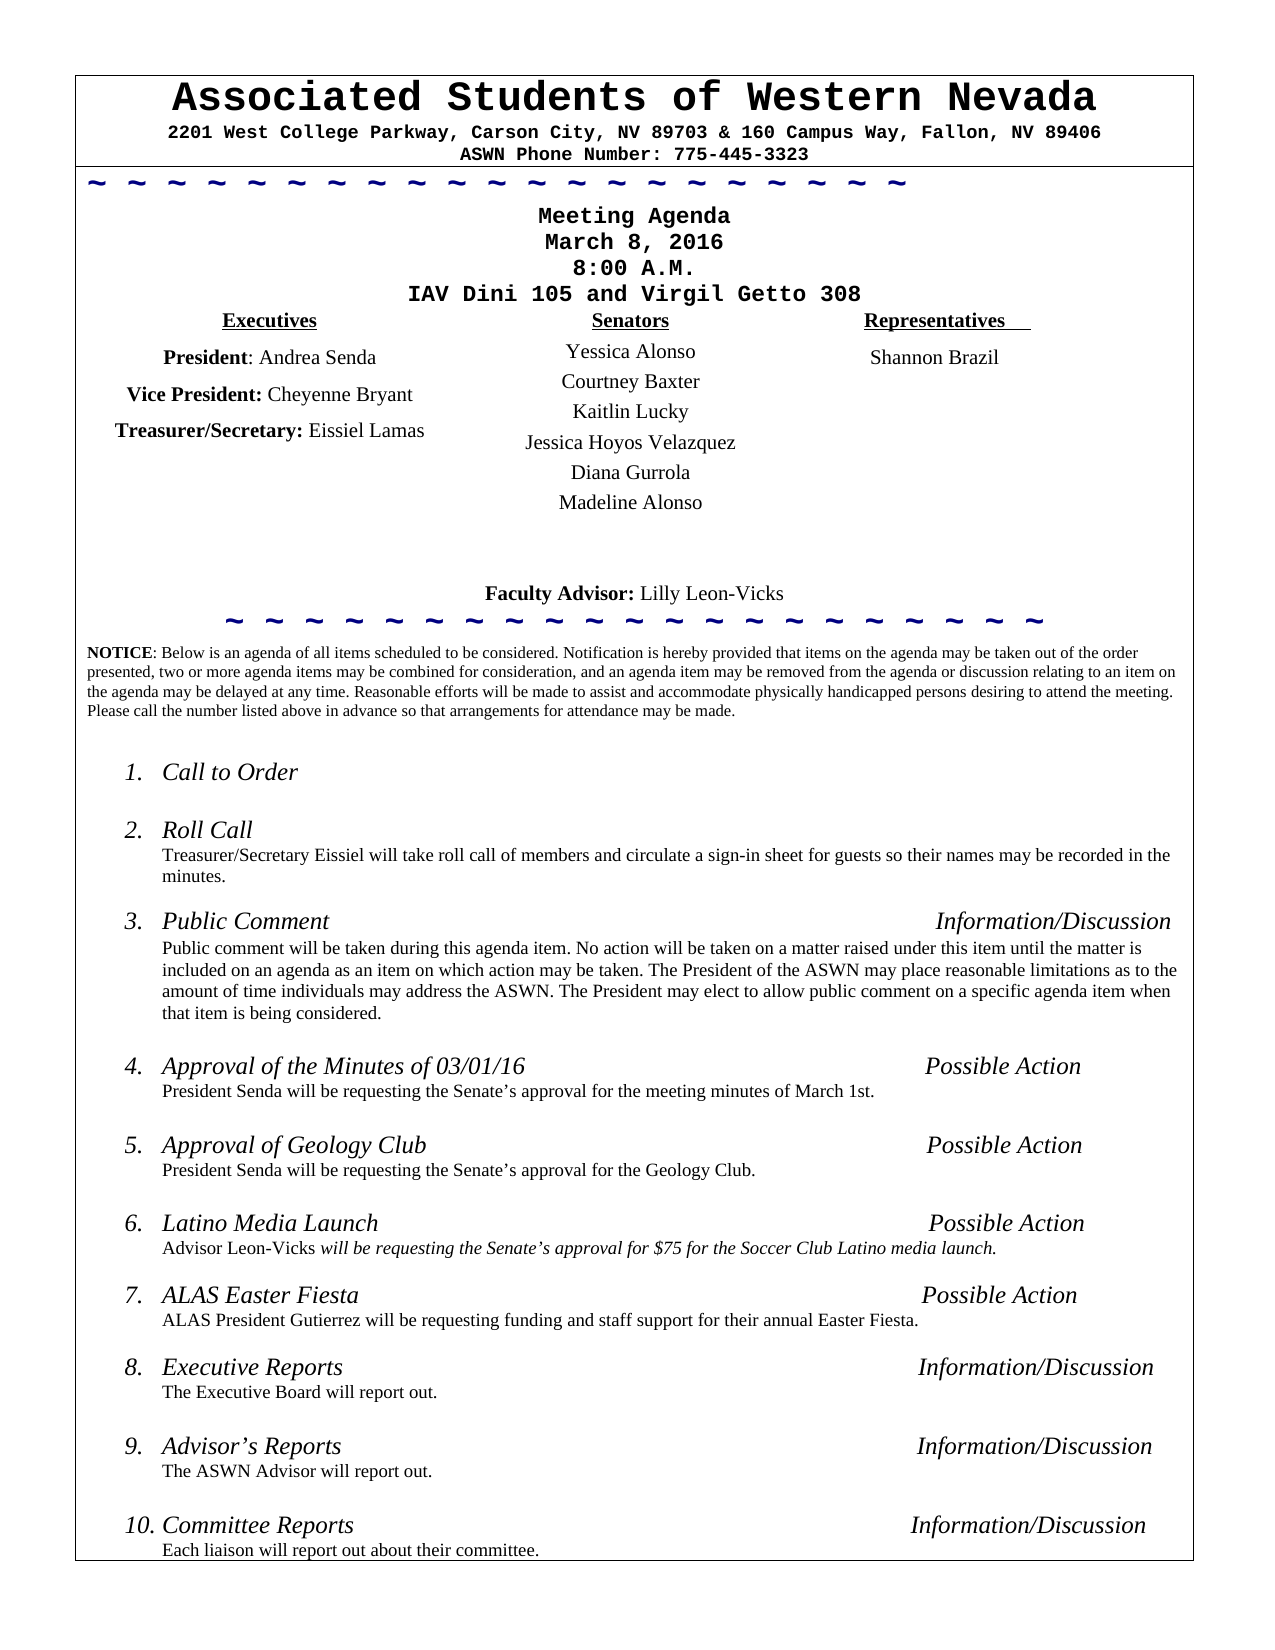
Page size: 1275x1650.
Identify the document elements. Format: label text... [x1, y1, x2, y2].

table_header Associated Students of Western Nevada 2201 West College Parkway, Carson City, NV 89703 & 160 Campus Way, Fallon, NV 89406 ASWN Phone Number: 775-445-3323 [76, 76, 1193, 166]
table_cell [76, 167, 1193, 1560]
